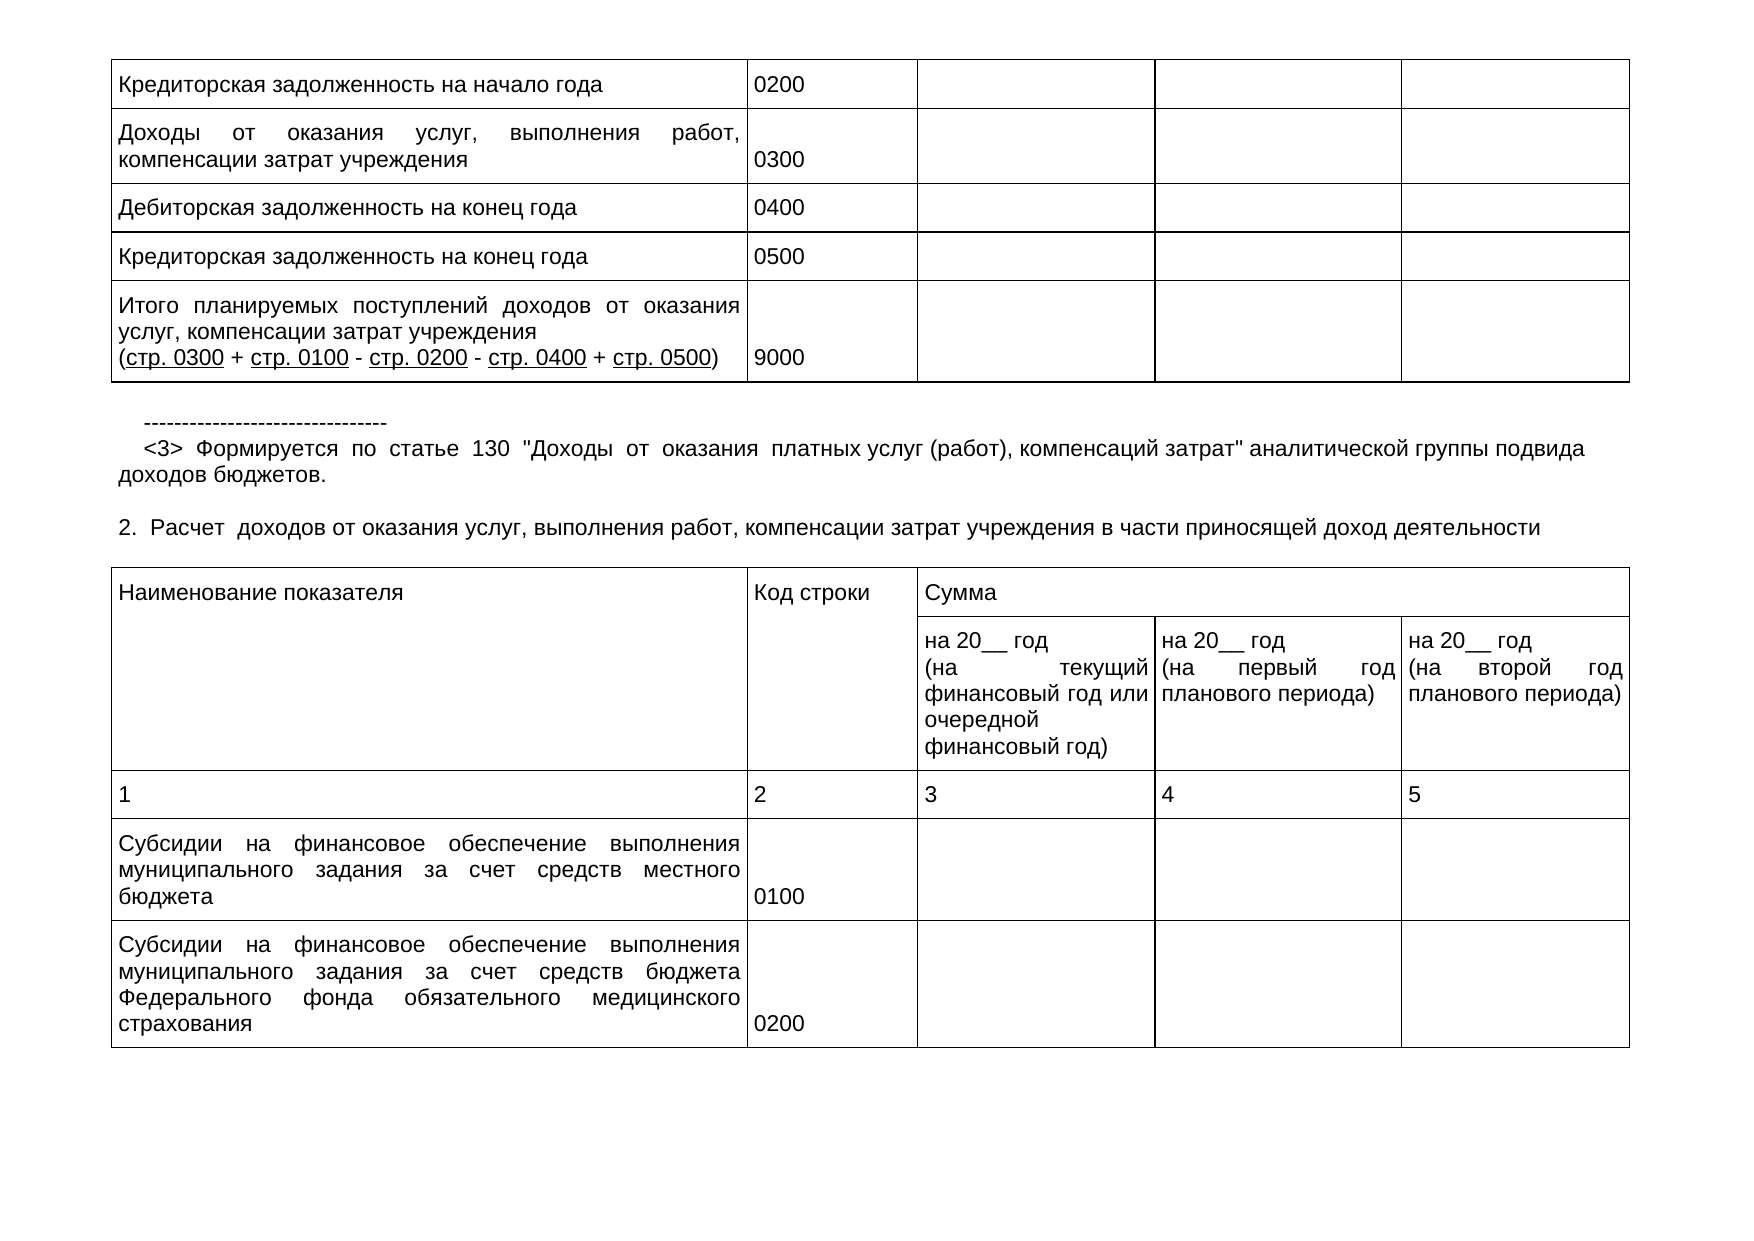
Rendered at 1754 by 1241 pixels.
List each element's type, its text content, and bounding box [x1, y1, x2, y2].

table_cell Кредиторская задолженность на конец года [112, 233, 747, 280]
table_cell [918, 921, 1154, 1047]
table_cell на 20__ год (на первый год планового периода) [1156, 617, 1401, 769]
table_cell [918, 60, 1154, 108]
table_header Код строки [748, 568, 917, 769]
table_cell [1156, 109, 1401, 183]
table_cell [1402, 60, 1629, 108]
table_cell [1156, 281, 1401, 381]
table_header Сумма [918, 568, 1629, 616]
table_cell [918, 109, 1154, 183]
table_cell Дебиторская задолженность на конец года [112, 184, 747, 231]
table_cell [918, 281, 1154, 381]
table_cell [1402, 921, 1629, 1047]
table_cell 0200 [748, 60, 917, 108]
table_cell на 20__ год (на второй год планового периода) [1402, 617, 1629, 769]
table_cell [1156, 184, 1401, 231]
table_cell 0500 [748, 233, 917, 280]
table_cell 0400 [748, 184, 917, 231]
table_cell [1402, 281, 1629, 381]
table_cell [1156, 233, 1401, 280]
table_cell [1156, 60, 1401, 108]
text <3> Формируется по статье 130 "Доходы от оказания платных услуг (работ), компенсаций затрат" аналитической группы подвида доходов бюджетов. [118, 435, 1636, 488]
table_cell 0200 [748, 921, 917, 1047]
table_cell 0100 [748, 819, 917, 919]
table_cell 9000 [748, 281, 917, 381]
table_cell [1402, 233, 1629, 280]
table_cell Итого планируемых поступлений доходов от оказания услуг, компенсации затрат учреждения (стр. 0300 + стр. 0100 - стр. 0200 - стр. 0400 + стр. 0500) [112, 281, 747, 381]
table_cell Кредиторская задолженность на начало года [112, 60, 747, 108]
table_header Наименование показателя [112, 568, 747, 769]
text 2. Расчет доходов от оказания услуг, выполнения работ, компенсации затрат учреждения в части приносящей доход деятельности [118, 514, 1636, 541]
table_cell 0300 [748, 109, 917, 183]
table_cell [918, 233, 1154, 280]
table_cell 4 [1156, 771, 1401, 818]
table_cell [1402, 109, 1629, 183]
table_cell 5 [1402, 771, 1629, 818]
table_cell Доходы от оказания услуг, выполнения работ, компенсации затрат учреждения [112, 109, 747, 183]
table_cell [1156, 819, 1401, 919]
table_cell [918, 819, 1154, 919]
text -------------------------------- [118, 409, 1636, 435]
table_cell [1402, 184, 1629, 231]
table_cell Субсидии на финансовое обеспечение выполнения муниципального задания за счет средств бюджета Федерального фонда обязательного медицинского страхования [112, 921, 747, 1047]
table_cell Субсидии на финансовое обеспечение выполнения муниципального задания за счет средств местного бюджета [112, 819, 747, 919]
table_cell 3 [918, 771, 1154, 818]
table_cell 2 [748, 771, 917, 818]
table_cell [918, 184, 1154, 231]
table_cell [1402, 819, 1629, 919]
table_cell 1 [112, 771, 747, 818]
table_cell на 20__ год (на текущий финансовый год или очередной финансовый год) [918, 617, 1154, 769]
table_cell [1156, 921, 1401, 1047]
